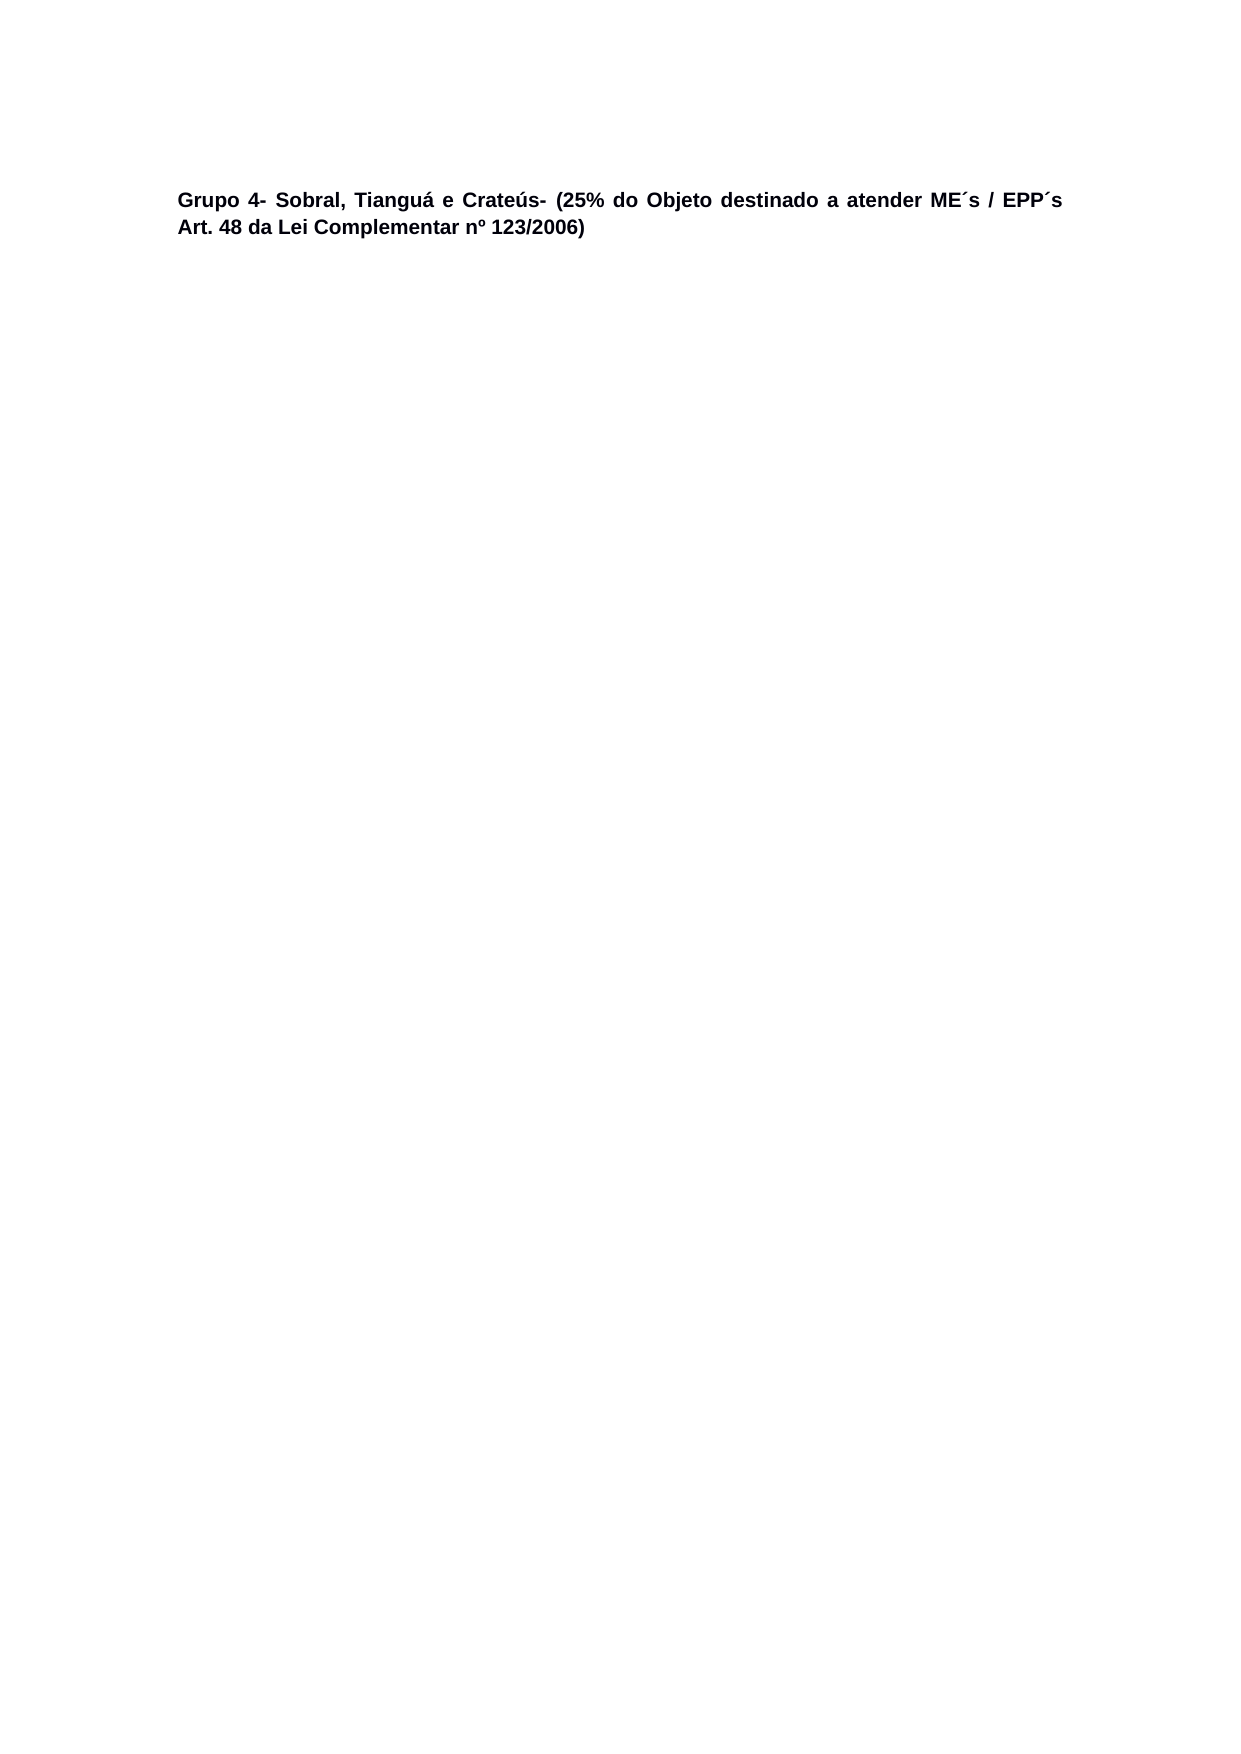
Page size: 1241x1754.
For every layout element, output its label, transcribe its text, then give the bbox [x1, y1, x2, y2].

text Grupo 4- Sobral, Tianguá e Crateús- (25% do Objeto destinado a atender ME´s / EPP´s Art. 48 da Lei Complementar nº 123/2006) [177, 188, 1063, 239]
